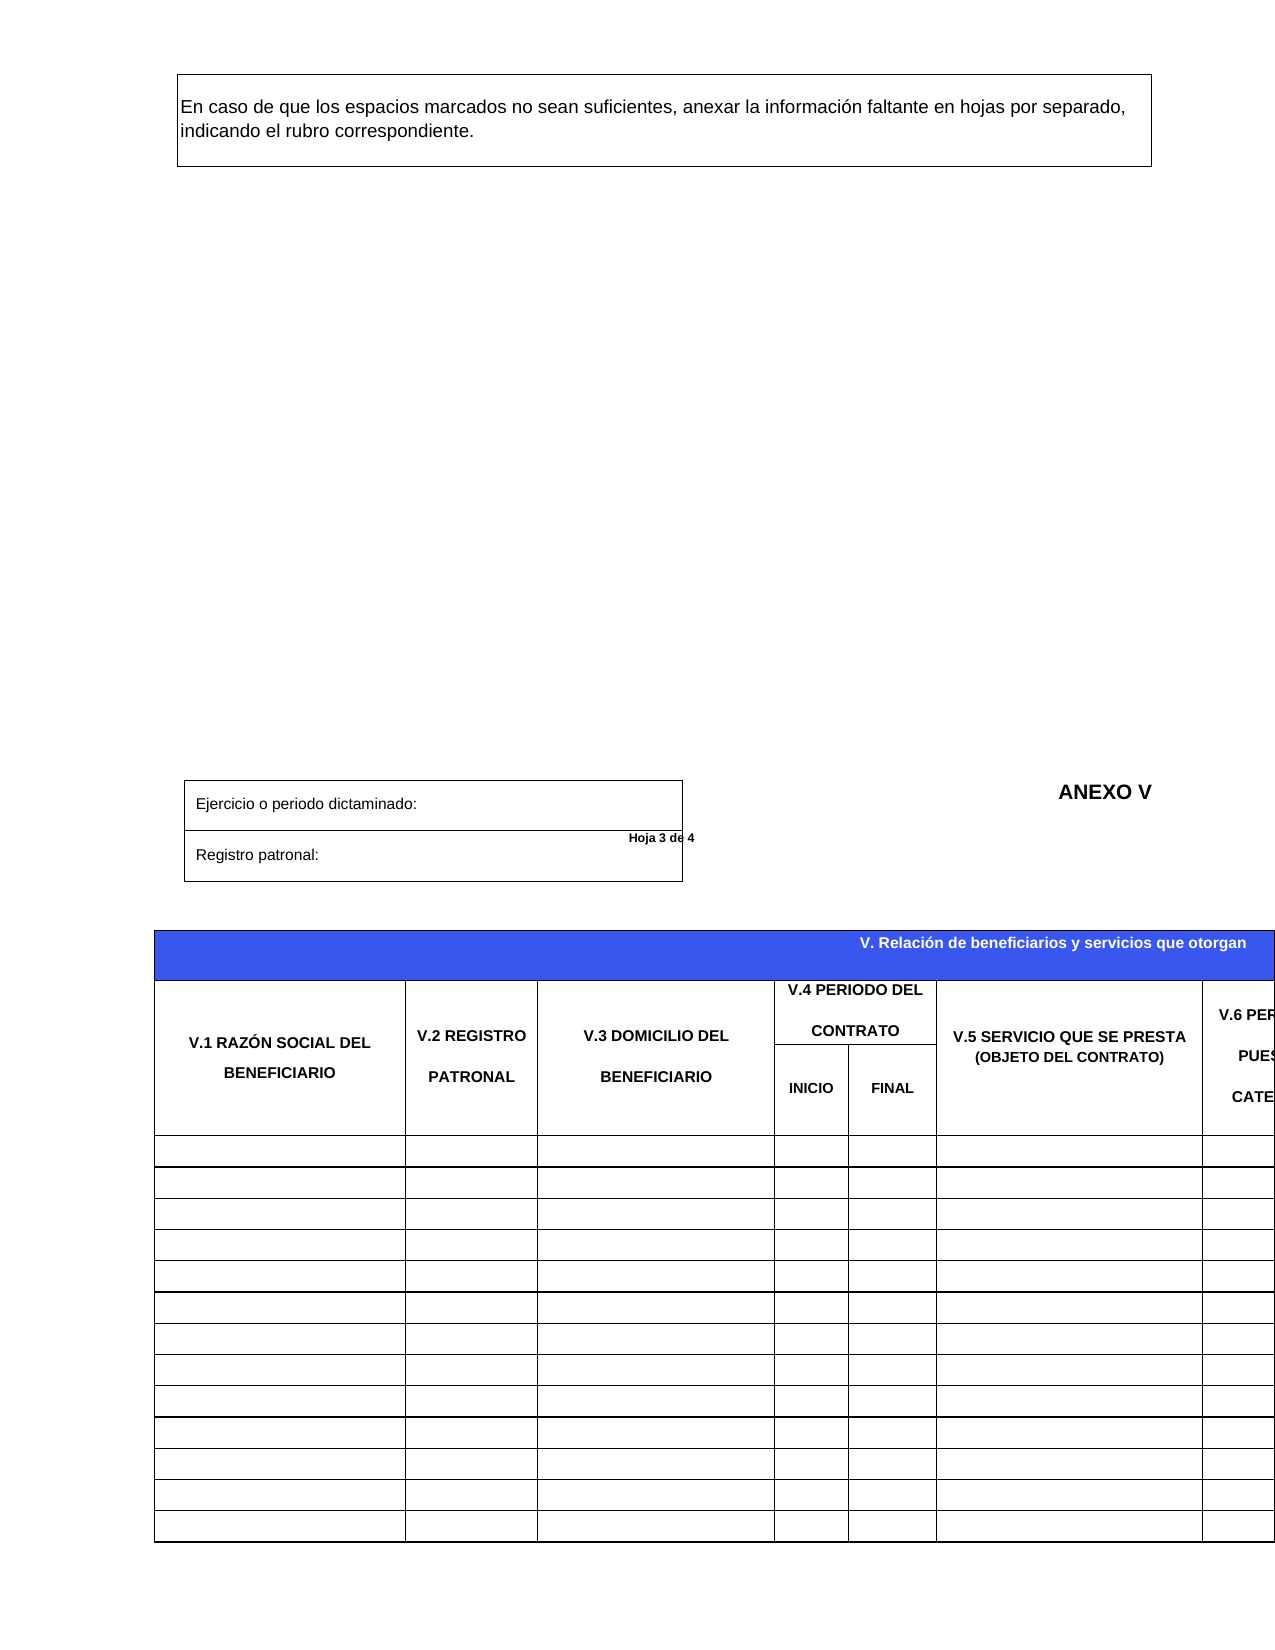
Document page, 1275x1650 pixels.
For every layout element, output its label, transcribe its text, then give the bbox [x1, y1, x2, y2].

table_cell [155, 1168, 405, 1198]
table_cell [937, 1418, 1202, 1448]
table_cell [775, 1386, 848, 1416]
table_cell [538, 1511, 774, 1541]
table_cell [849, 1449, 936, 1479]
text ANEXO V [683, 780, 1152, 804]
table_cell [937, 1199, 1202, 1229]
table_cell [155, 1199, 405, 1229]
table_cell [1203, 1324, 1274, 1354]
table_cell [849, 1293, 936, 1323]
table_cell [538, 1480, 774, 1510]
table_cell [406, 1511, 537, 1541]
table_cell [937, 1293, 1202, 1323]
table_cell [538, 1230, 774, 1260]
table_cell [155, 1449, 405, 1479]
table_cell [406, 1480, 537, 1510]
table_cell V.3 DOMICILIO DEL BENEFICIARIO [538, 981, 774, 1135]
table_cell [1203, 1449, 1274, 1479]
table_cell [937, 1168, 1202, 1198]
table_cell [538, 1324, 774, 1354]
table_cell [937, 1324, 1202, 1354]
table_cell [538, 1261, 774, 1291]
table_cell En caso de que los espacios marcados no sean suficientes, anexar la información faltante en hojas por separado, indicando el rubro correspondiente. [178, 75, 1151, 166]
table_cell [937, 1261, 1202, 1291]
table_cell [155, 1136, 405, 1166]
table_cell [1203, 1230, 1274, 1260]
table_cell [406, 1355, 537, 1385]
table_cell [538, 1355, 774, 1385]
table_cell V.1 RAZÓN SOCIAL DEL BENEFICIARIO [155, 981, 405, 1135]
table_cell V.4 PERIODO DEL CONTRATO [775, 981, 936, 1044]
table_cell [538, 1199, 774, 1229]
table_cell [775, 1136, 848, 1166]
table_cell [937, 1355, 1202, 1385]
table_cell [406, 1168, 537, 1198]
table_cell [849, 1261, 936, 1291]
table_cell [406, 1136, 537, 1166]
table_cell [406, 1230, 537, 1260]
table_cell [1203, 1511, 1274, 1541]
table_cell [155, 1386, 405, 1416]
table_cell [538, 1293, 774, 1323]
table_cell [1203, 1168, 1274, 1198]
table_cell [155, 1230, 405, 1260]
table_cell FINAL [849, 1045, 936, 1135]
table_cell [155, 1511, 405, 1541]
table_header Ejercicio o periodo dictaminado: [185, 781, 682, 830]
table_cell [1203, 1480, 1274, 1510]
table_cell [937, 1480, 1202, 1510]
table_cell [775, 1324, 848, 1354]
table_cell [1203, 1199, 1274, 1229]
table_cell V.6 PERFILES DE PUESTOS O CATEGORÍAS [1203, 981, 1274, 1135]
table_cell [849, 1480, 936, 1510]
table_cell Registro patronal: [185, 831, 682, 881]
table_cell [1203, 1136, 1274, 1166]
table_cell [775, 1418, 848, 1448]
table_cell [849, 1418, 936, 1448]
table_cell [849, 1511, 936, 1541]
table_cell [775, 1168, 848, 1198]
table_cell [155, 1261, 405, 1291]
table_cell [775, 1480, 848, 1510]
table_cell [155, 1355, 405, 1385]
table_cell [406, 1261, 537, 1291]
table_cell [775, 1355, 848, 1385]
table_cell [155, 1324, 405, 1354]
table_cell [775, 1261, 848, 1291]
table_cell [775, 1293, 848, 1323]
table_cell [937, 1386, 1202, 1416]
table_cell [849, 1324, 936, 1354]
table_cell [155, 1293, 405, 1323]
table_cell [849, 1199, 936, 1229]
table_cell [406, 1386, 537, 1416]
table_cell [155, 1480, 405, 1510]
table_cell [849, 1230, 936, 1260]
table_cell [1203, 1418, 1274, 1448]
table_cell [775, 1199, 848, 1229]
table_cell [937, 1230, 1202, 1260]
table_cell V.5 SERVICIO QUE SE PRESTA (OBJETO DEL CONTRATO) [937, 981, 1202, 1135]
table_cell [849, 1136, 936, 1166]
table_cell [1203, 1355, 1274, 1385]
table_cell [538, 1168, 774, 1198]
table_cell [1203, 1261, 1274, 1291]
table_cell [155, 1418, 405, 1448]
table_cell [849, 1168, 936, 1198]
table_header V. Relación de beneficiarios y servicios que otorgan [155, 931, 1274, 980]
table_cell [538, 1386, 774, 1416]
table_cell INICIO [775, 1045, 848, 1135]
table_cell [775, 1449, 848, 1479]
table_cell [406, 1199, 537, 1229]
table_cell [775, 1511, 848, 1541]
table_cell [538, 1418, 774, 1448]
table_cell V.2 REGISTRO PATRONAL [406, 981, 537, 1135]
table_cell [1203, 1293, 1274, 1323]
table_cell [849, 1355, 936, 1385]
table_cell [538, 1449, 774, 1479]
table_cell [1203, 1386, 1274, 1416]
table_cell [775, 1230, 848, 1260]
table_cell [538, 1136, 774, 1166]
table_cell [406, 1449, 537, 1479]
table_cell [937, 1449, 1202, 1479]
table_cell [406, 1324, 537, 1354]
table_cell [406, 1418, 537, 1448]
table_cell [937, 1511, 1202, 1541]
table_cell [937, 1136, 1202, 1166]
table_cell [849, 1386, 936, 1416]
table_cell [406, 1293, 537, 1323]
